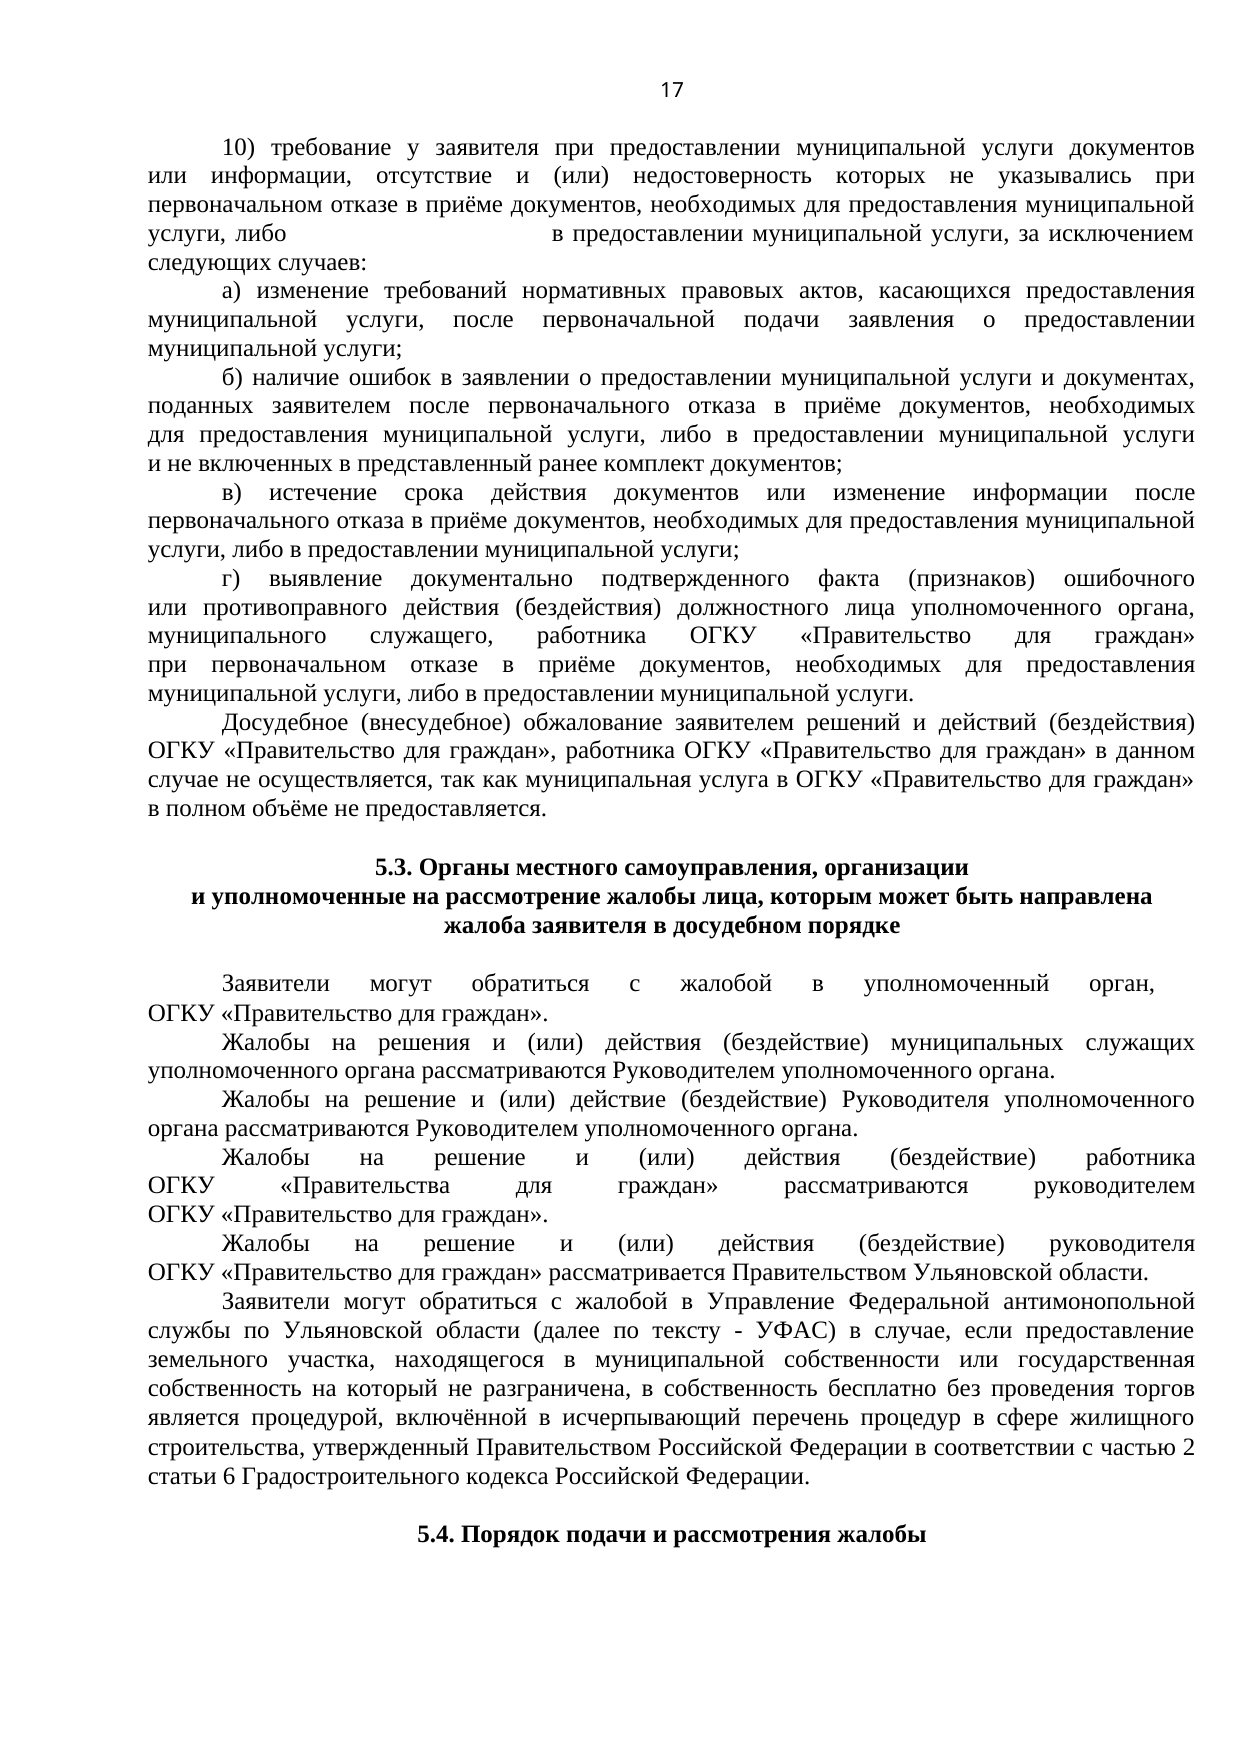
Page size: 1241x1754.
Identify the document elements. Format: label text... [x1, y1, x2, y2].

text б) наличие ошибок в заявлении о предоставлении муниципальной услуги и документах, поданных заявителем после первоначального отказа в приёме документов, необходимых для предоставления муниципальной услуги, либо в предоставлении муниципальной услуги и не включенных в представленный ранее комплект документов; [148, 362, 1196, 477]
text Жалобы на решение и (или) действия (бездействие) руководителя ОГКУ «Правительство для граждан» рассматривается Правительством Ульяновской области. [148, 1228, 1196, 1285]
text Жалобы на решение и (или) действие (бездействие) Руководителя уполномоченного органа рассматриваются Руководителем уполномоченного органа. [148, 1084, 1196, 1142]
text Досудебное (внесудебное) обжалование заявителем решений и действий (бездействия) ОГКУ «Правительство для граждан», работника ОГКУ «Правительство для граждан» в данном случае не осуществляется, так как муниципальная услуга в ОГКУ «Правительство для граждан» в полном объёме не предоставляется. [148, 707, 1196, 822]
text а) изменение требований нормативных правовых актов, касающихся предоставления муниципальной услуги, после первоначальной подачи заявления о предоставлении муниципальной услуги; [148, 276, 1196, 362]
text Заявители могут обратиться с жалобой в Управление Федеральной антимонопольной службы по Ульяновской области (далее по тексту - УФАС) в случае, если предоставление земельного участка, находящегося в муниципальной собственности или государственная собственность на который не разграничена, в собственность бесплатно без проведения торгов является процедурой, включённой в исчерпывающий перечень процедур в сфере жилищного строительства, утвержденный Правительством Российской Федерации в соответствии с частью 2 статьи 6 Градостроительного кодекса Российской Федерации. [148, 1285, 1196, 1489]
text 5.4. Порядок подачи и рассмотрения жалобы [148, 1519, 1196, 1548]
text 5.3. Органы местного самоуправления, организации и уполномоченные на рассмотрение жалобы лица, которым может быть направлена жалоба заявителя в досудебном порядке [148, 851, 1196, 939]
text Заявители могут обратиться с жалобой в уполномоченный орган, ОГКУ «Правительство для граждан». [148, 968, 1196, 1026]
text г) выявление документально подтвержденного факта (признаков) ошибочного или противоправного действия (бездействия) должностного лица уполномоченного органа, муниципального служащего, работника ОГКУ «Правительство для граждан» при первоначальном отказе в приёме документов, необходимых для предоставления муниципальной услуги, либо в предоставлении муниципальной услуги. [148, 563, 1196, 707]
text Жалобы на решение и (или) действия (бездействие) работника ОГКУ «Правительства для граждан» рассматриваются руководителем ОГКУ «Правительство для граждан». [148, 1142, 1196, 1228]
text 10) требование у заявителя при предоставлении муниципальной услуги документов или информации, отсутствие и (или) недостоверность которых не указывались при первоначальном отказе в приёме документов, необходимых для предоставления муниципальной услуги, либо в предоставлении муниципальной услуги, за исключением следующих случаев: [148, 132, 1196, 276]
text Жалобы на решения и (или) действия (бездействие) муниципальных служащих уполномоченного органа рассматриваются Руководителем уполномоченного органа. [148, 1027, 1196, 1084]
text в) истечение срока действия документов или изменение информации после первоначального отказа в приёме документов, необходимых для предоставления муниципальной услуги, либо в предоставлении муниципальной услуги; [148, 477, 1196, 563]
